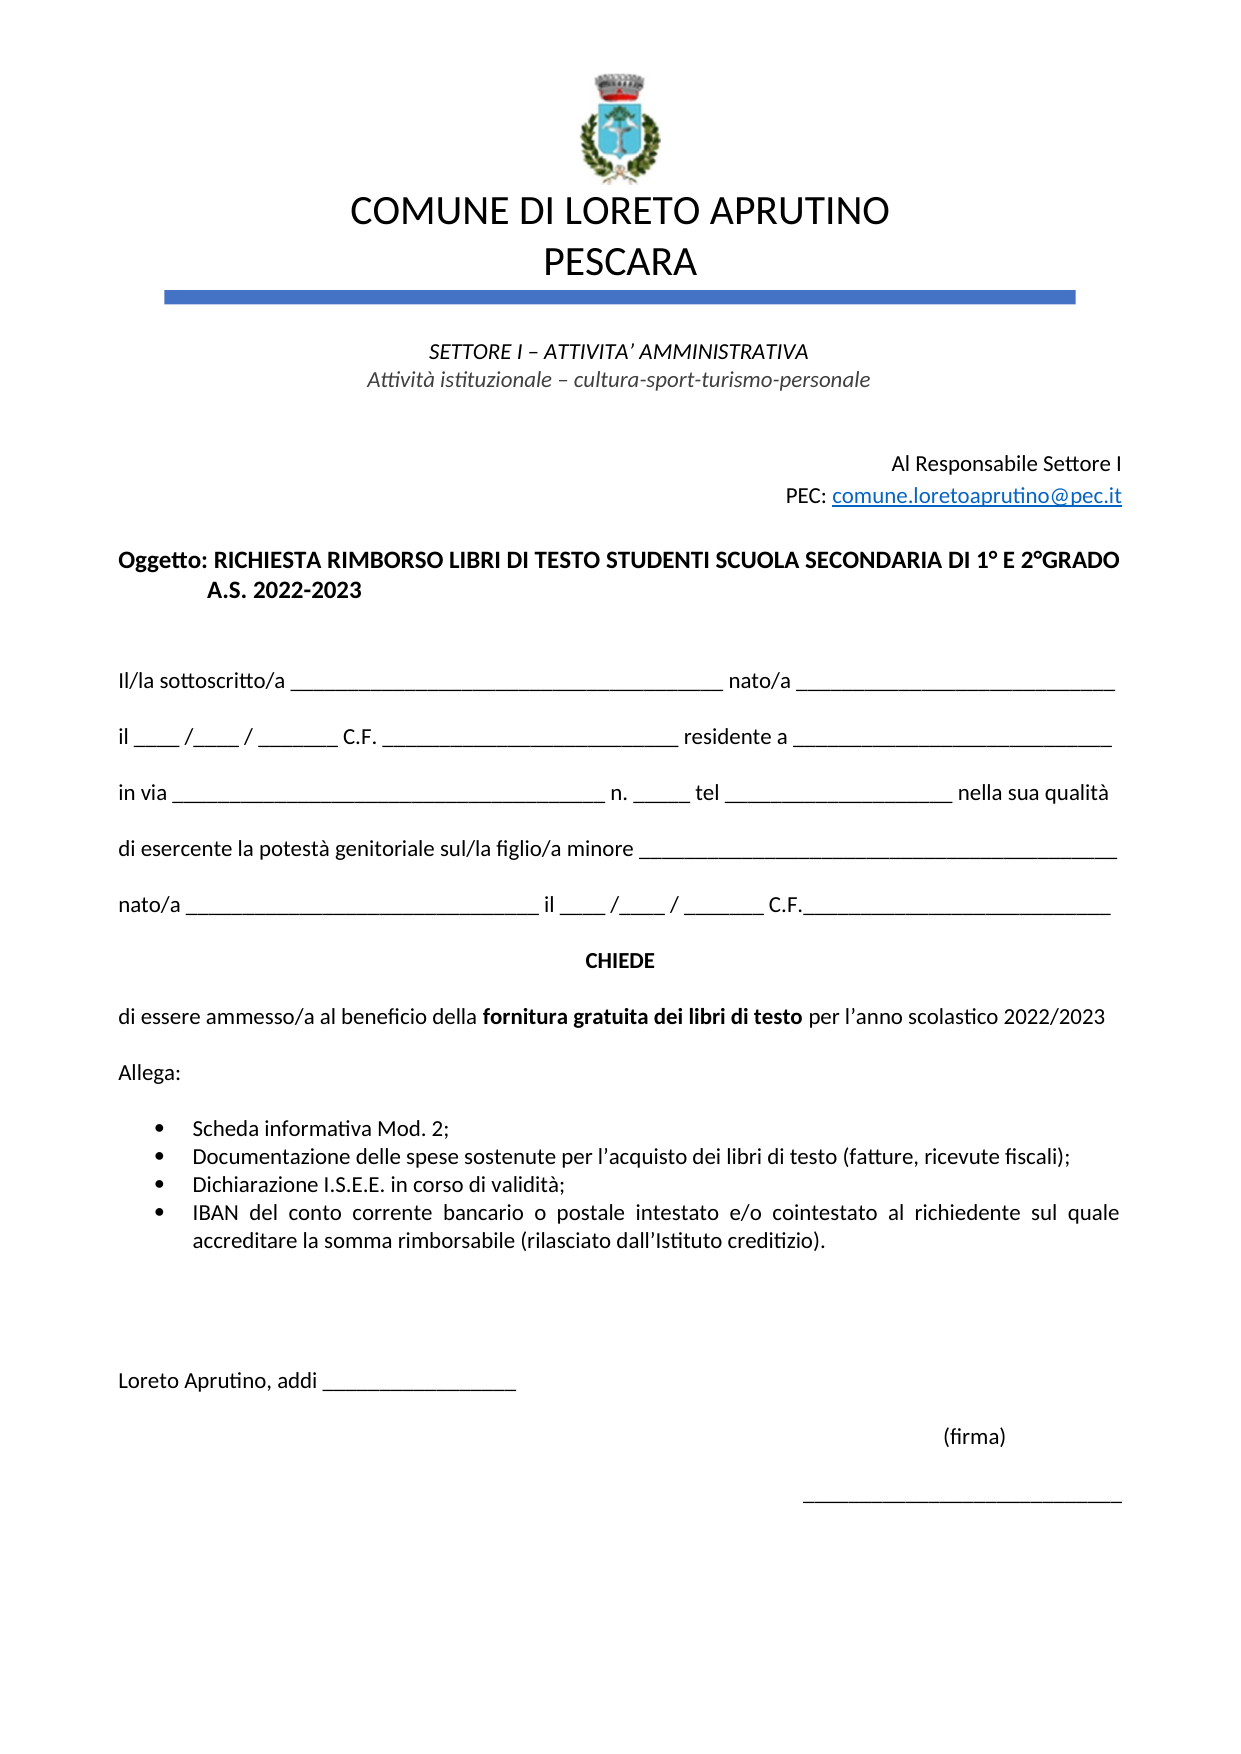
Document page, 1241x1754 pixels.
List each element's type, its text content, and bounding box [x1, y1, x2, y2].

text (firma) [118, 1422, 1122, 1450]
list Scheda informativa Mod. 2; [155, 1114, 1122, 1142]
text Il/la sottoscritto/a ______________________________________ nato/a ____________________________ [118, 666, 1122, 694]
text Oggetto: RICHIESTA RIMBORSO LIBRI DI TESTO STUDENTI SCUOLA SECONDARIA DI 1° E 2°GRADO A.S. 2022-2023 [118, 544, 1122, 605]
list Dichiarazione I.S.E.E. in corso di validità; [155, 1170, 1122, 1198]
text nato/a _______________________________ il ____ /____ / _______ C.F.___________________________ [118, 890, 1122, 918]
text Attività istituzionale – cultura-sport-turismo-personale [118, 365, 1122, 393]
picture [579, 73, 661, 185]
list Documentazione delle spese sostenute per l’acquisto dei libri di testo (fatture, ricevute fiscali); [155, 1142, 1122, 1170]
text ____________________________ [118, 1478, 1122, 1506]
text il ____ /____ / _______ C.F. __________________________ residente a ____________________________ [118, 722, 1122, 750]
text PEC: comune.loretoaprutino@pec.it [118, 481, 1122, 509]
text SETTORE I – ATTIVITA’ AMMINISTRATIVA [118, 337, 1122, 365]
list IBAN del conto corrente bancario o postale intestato e/o cointestato al richiedente sul quale accreditare la somma rimborsabile (rilasciato dall’Istituto creditizio). [155, 1198, 1122, 1254]
text CHIEDE [118, 946, 1122, 974]
text di essere ammesso/a al beneficio della fornitura gratuita dei libri di testo per l’anno scolastico 2022/2023 [118, 1002, 1122, 1030]
text Allega: [118, 1058, 1122, 1086]
text Al Responsabile Settore I [118, 449, 1122, 477]
text in via ______________________________________ n. _____ tel ____________________ nella sua qualità di esercente la potestà genitoriale sul/la figlio/a minore __________________________________________ [118, 778, 1122, 862]
text Loreto Aprutino, addi _________________ [118, 1366, 1122, 1394]
